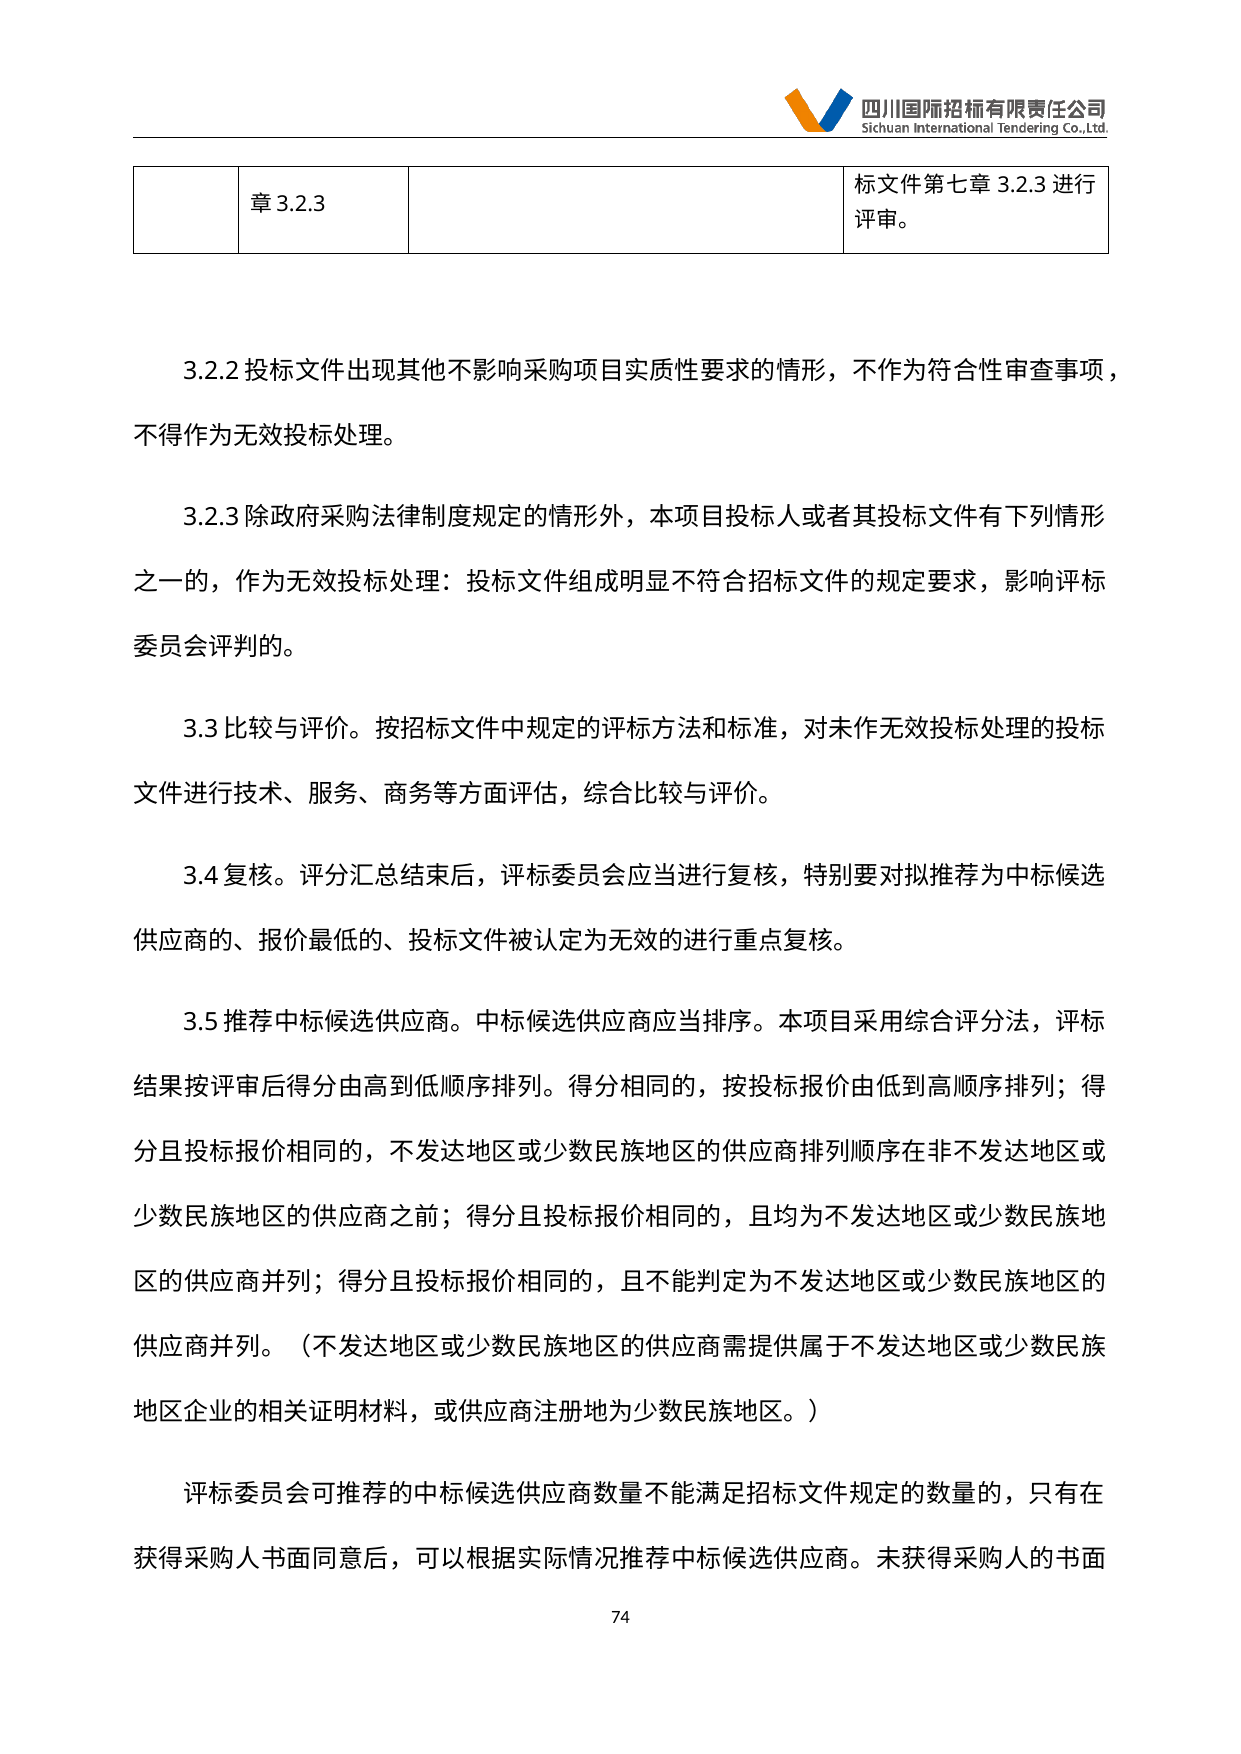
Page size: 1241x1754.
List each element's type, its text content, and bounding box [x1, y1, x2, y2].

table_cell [409, 167, 843, 253]
text 3.2.3除政府采购法律制度规定的情形外，本项目投标人或者其投标文件有下列情形之一的，作为无效投标处理：投标文件组成明显不符合招标文件的规定要求，影响评标委员会评判的。 [133, 482, 1107, 677]
text 3.5推荐中标候选供应商。中标候选供应商应当排序。本项目采用综合评分法，评标结果按评审后得分由高到低顺序排列。得分相同的，按投标报价由低到高顺序排列；得分且投标报价相同的，不发达地区或少数民族地区的供应商排列顺序在非不发达地区或少数民族地区的供应商之前；得分且投标报价相同的，且均为不发达地区或少数民族地区的供应商并列；得分且投标报价相同的，且不能判定为不发达地区或少数民族地区的供应商并列。（不发达地区或少数民族地区的供应商需提供属于不发达地区或少数民族地区企业的相关证明材料，或供应商注册地为少数民族地区。） [133, 987, 1107, 1442]
text 3.2.2投标文件出现其他不影响采购项目实质性要求的情形，不作为符合性审查事项，不得作为无效投标处理。 [133, 336, 1107, 466]
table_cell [844, 167, 1108, 253]
text 3.3比较与评价。按招标文件中规定的评标方法和标准，对未作无效投标处理的投标文件进行技术、服务、商务等方面评估，综合比较与评价。 [133, 694, 1107, 824]
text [133, 1459, 1107, 1589]
picture [784, 88, 1108, 135]
table_cell 21 [134, 167, 238, 253]
text 3.4复核。评分汇总结束后，评标委员会应当进行复核，特别要对拟推荐为中标候选供应商的、报价最低的、投标文件被认定为无效的进行重点复核。 [133, 841, 1107, 971]
table_cell 招标文件第七章3.2.3 [239, 167, 408, 253]
